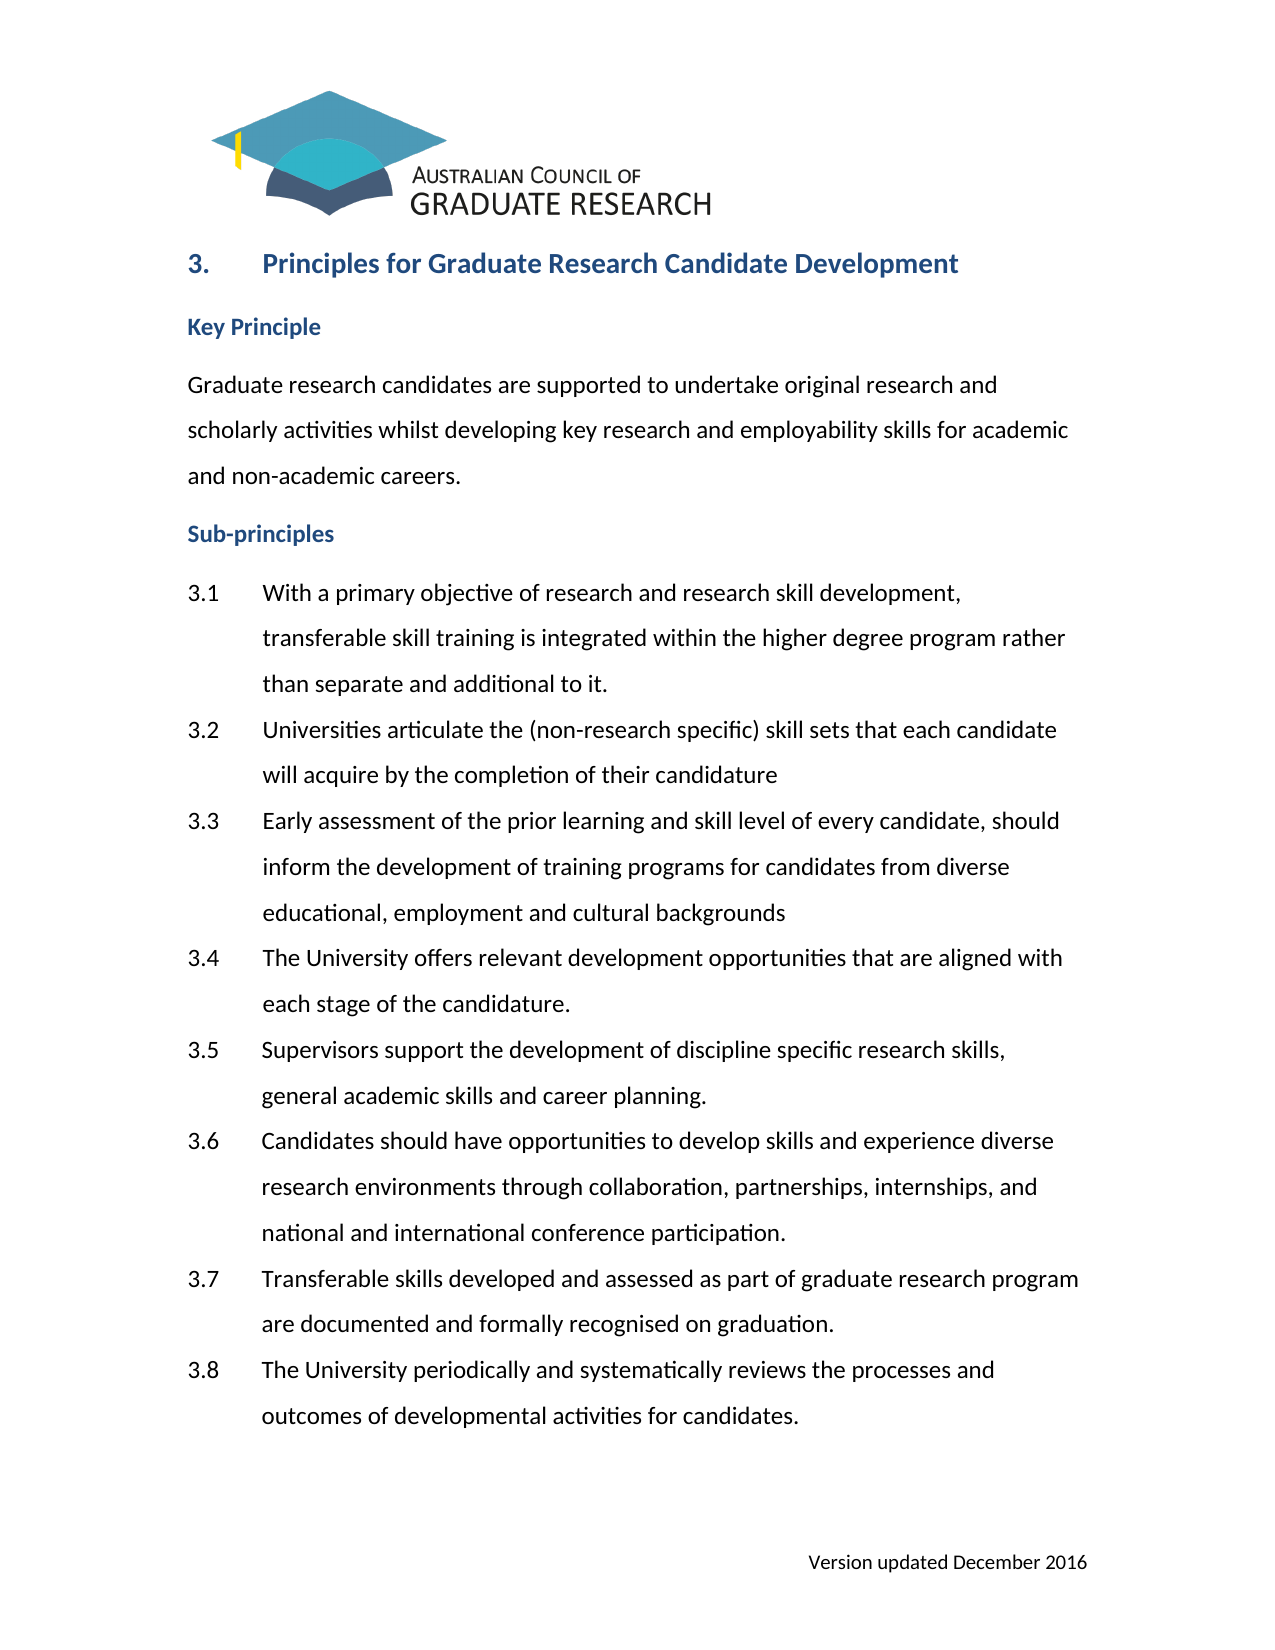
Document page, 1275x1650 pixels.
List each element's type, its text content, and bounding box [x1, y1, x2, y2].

list Transferable skills developed and assessed as part of graduate research program are documented and formally recognised on graduation. [187, 1263, 1087, 1339]
subtitle Key Principle [187, 311, 1087, 341]
text Graduate research candidates are supported to undertake original research and scholarly activities whilst developing key research and employability skills for academic and non-academic careers. [187, 369, 1087, 491]
list Universities articulate the (non-research specific) skill sets that each candidate will acquire by the completion of their candidature [187, 714, 1087, 790]
text 3. Principles for Graduate Research Candidate Development [187, 245, 1087, 280]
list Early assessment of the prior learning and skill level of every candidate, should inform the development of training programs for candidates from diverse educational, employment and cultural backgrounds [187, 805, 1087, 927]
list With a primary objective of research and research skill development, transferable skill training is integrated within the higher degree program rather than separate and additional to it. [187, 577, 1087, 699]
list The University offers relevant development opportunities that are aligned with each stage of the candidature. [187, 943, 1087, 1019]
subtitle Sub-principles [187, 518, 1087, 549]
list 3.5 Supervisors support the development of discipline specific research skills, general academic skills and career planning. [187, 1034, 1087, 1110]
list 3.6 Candidates should have opportunities to develop skills and experience diverse research environments through collaboration, partnerships, internships, and national and international conference participation. [187, 1126, 1087, 1247]
list 3.8 The University periodically and systematically reviews the processes and outcomes of developmental activities for candidates. [187, 1354, 1087, 1430]
